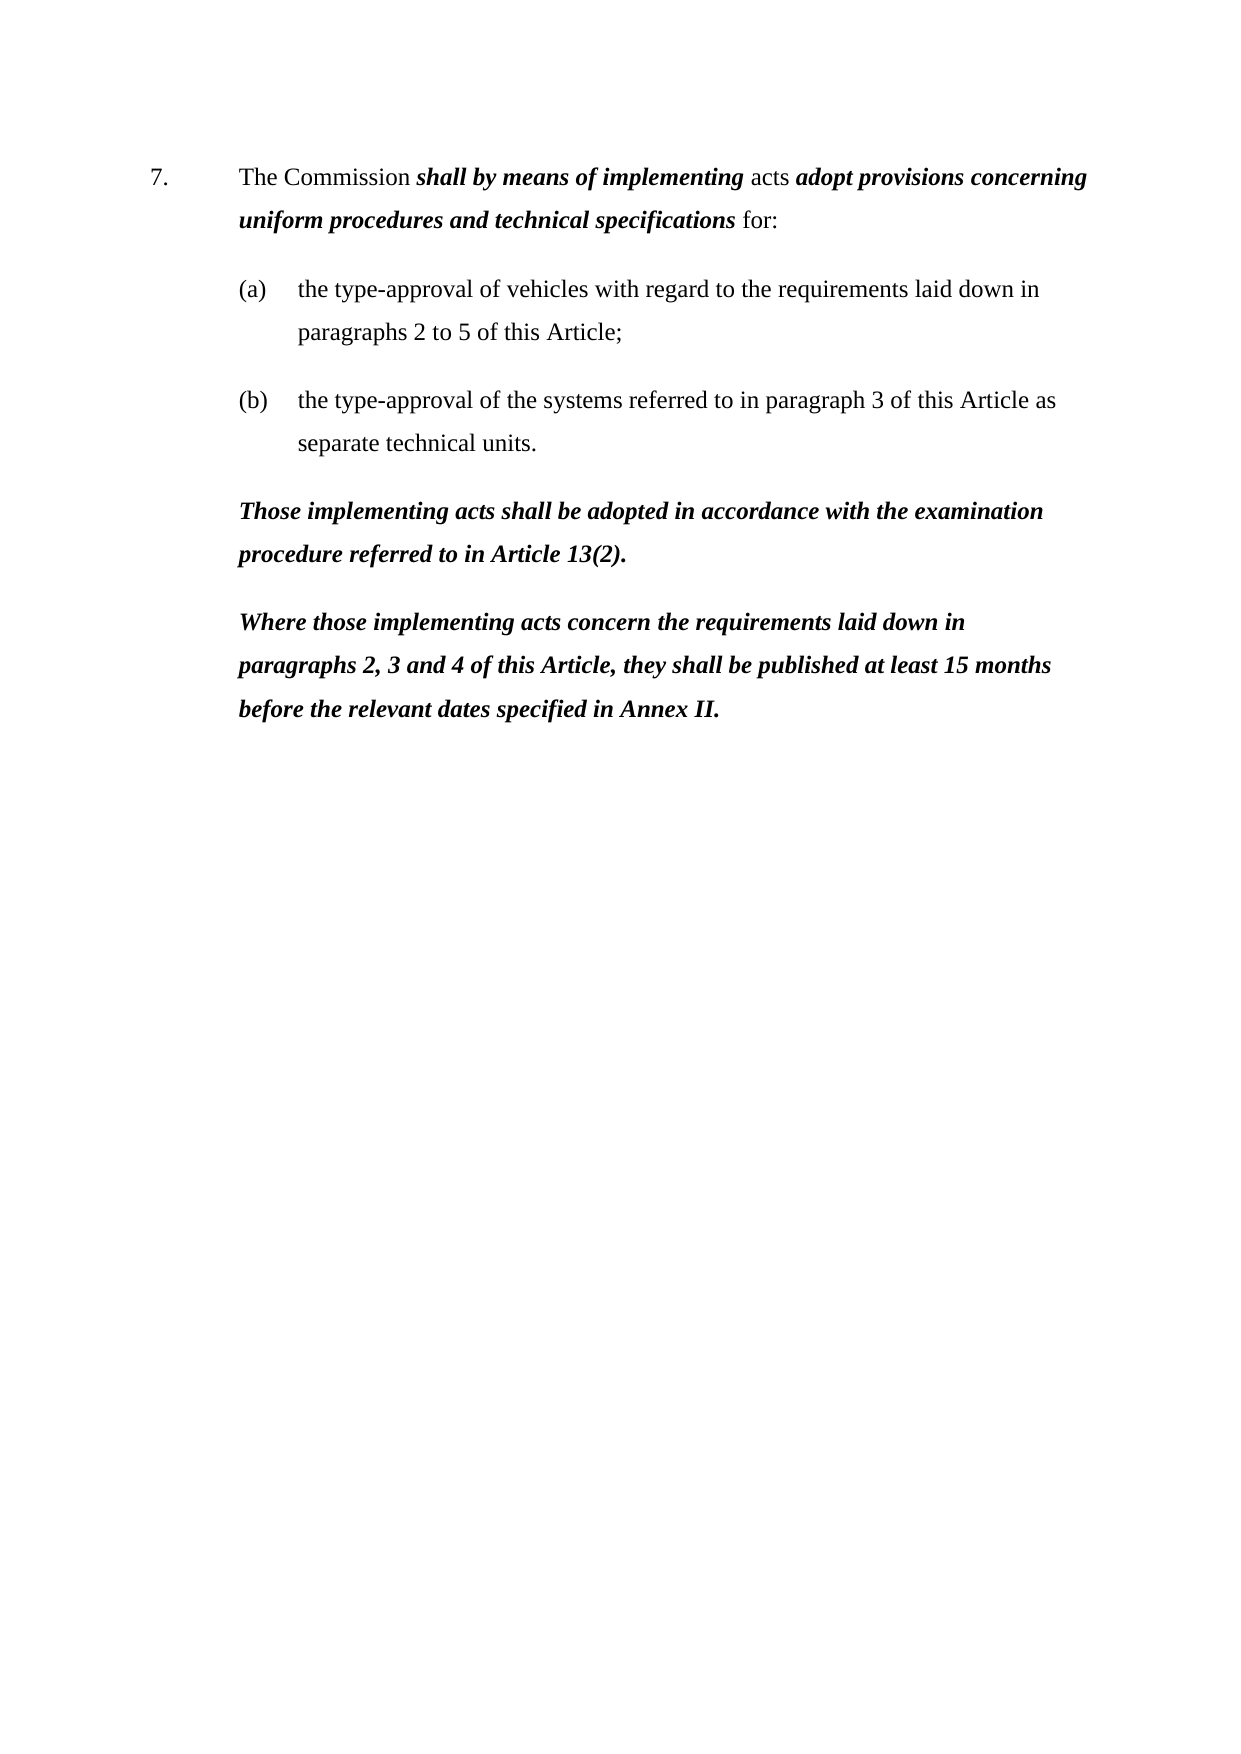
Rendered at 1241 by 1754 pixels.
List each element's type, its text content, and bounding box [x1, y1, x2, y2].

text Those implementing acts shall be adopted in accordance with the examination procedure referred to in Article 13(2). [238, 496, 1090, 568]
text (b) the type-approval of the systems referred to in paragraph 3 of this Article as separate technical units. [238, 385, 1090, 457]
text (a) the type-approval of vehicles with regard to the requirements laid down in paragraphs 2 to 5 of this Article; [238, 274, 1090, 346]
text Where those implementing acts concern the requirements laid down in paragraphs 2, 3 and 4 of this Article, they shall be published at least 15 months before the relevant dates specified in Annex II. [238, 607, 1090, 722]
text 7. The Commission shall by means of implementing acts adopt provisions concerning uniform procedures and technical specifications for: [150, 162, 1090, 234]
